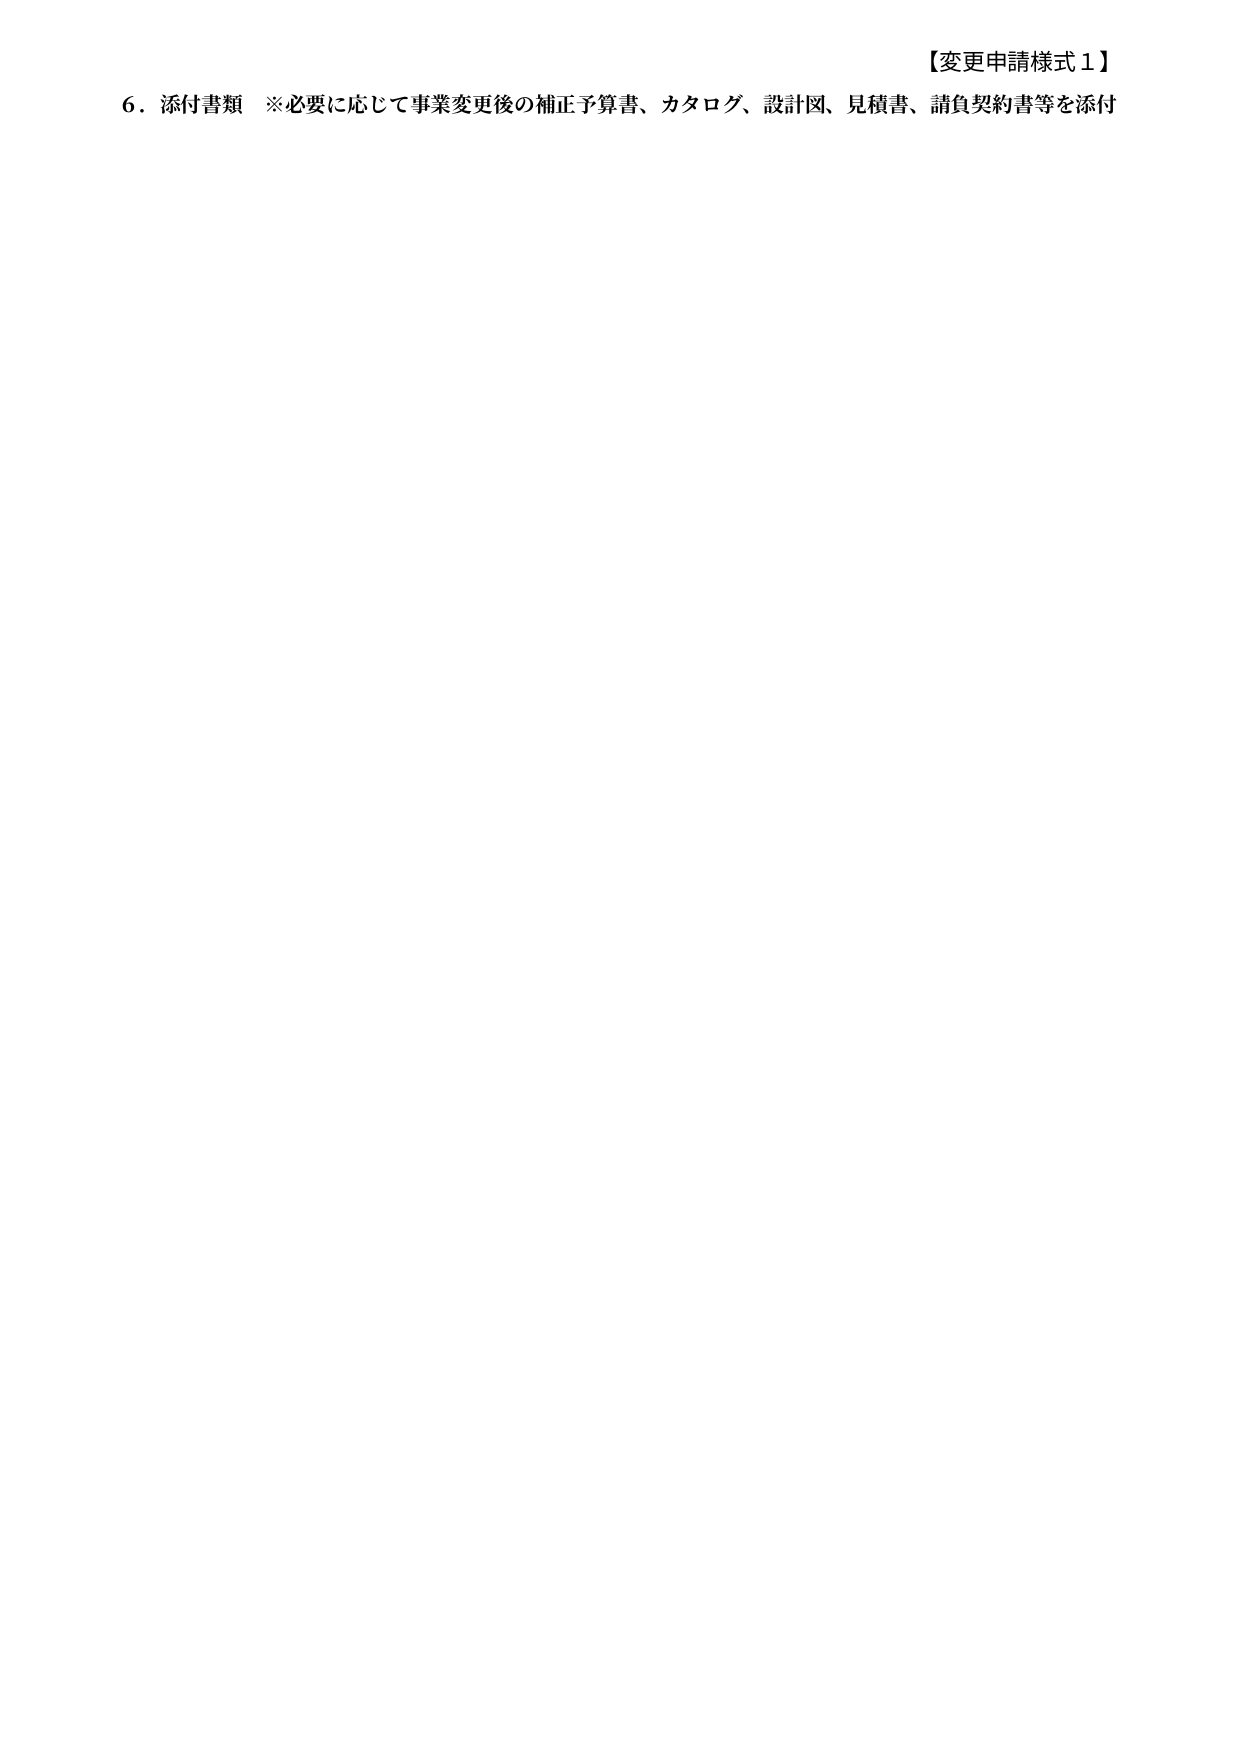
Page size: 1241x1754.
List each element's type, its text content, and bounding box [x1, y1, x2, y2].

list ６．添付書類 ※必要に応じて事業変更後の補正予算書、カタログ、設計図、見積書、請負契約書等を添付 [118, 89, 1122, 118]
